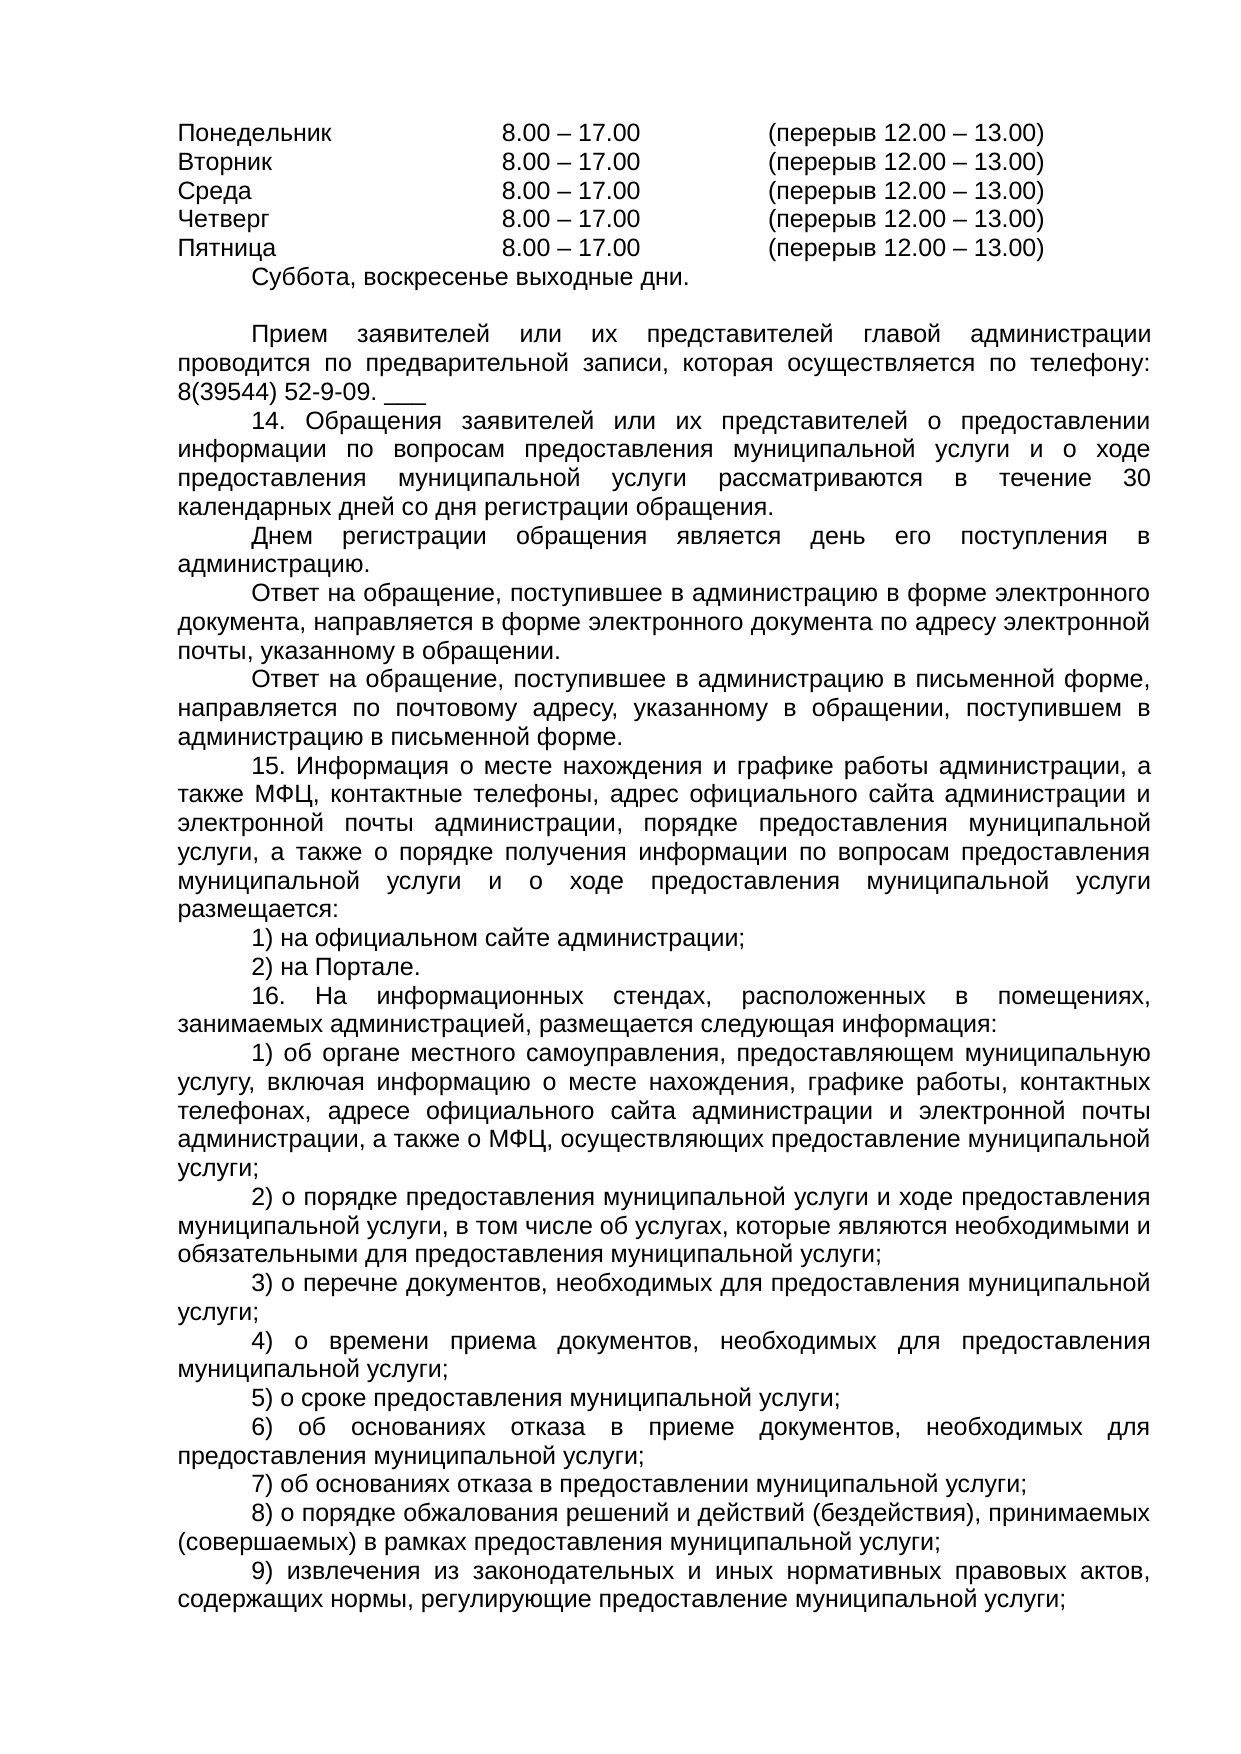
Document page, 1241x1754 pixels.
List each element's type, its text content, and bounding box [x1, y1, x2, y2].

text Пятница 8.00 – 17.00 (перерыв 12.00 – 13.00) [177, 233, 1152, 262]
text 1) на официальном сайте администрации; [177, 923, 1152, 952]
text 15. Информация о месте нахождения и графике работы администрации, а также МФЦ, контактные телефоны, адрес официального сайта администрации и электронной почты администрации, порядке предоставления муниципальной услуги, а также о порядке получения информации по вопросам предоставления муниципальной услуги и о ходе предоставления муниципальной услуги размещается: [177, 751, 1152, 923]
text Вторник 8.00 – 17.00 (перерыв 12.00 – 13.00) [177, 147, 1152, 176]
text Понедельник 8.00 – 17.00 (перерыв 12.00 – 13.00) [177, 118, 1152, 147]
text 6) об основаниях отказа в приеме документов, необходимых для предоставления муниципальной услуги; [177, 1412, 1152, 1469]
text 5) о сроке предоставления муниципальной услуги; [177, 1383, 1152, 1412]
text 8) о порядке обжалования решений и действий (бездействия), принимаемых (совершаемых) в рамках предоставления муниципальной услуги; [177, 1498, 1152, 1556]
text Ответ на обращение, поступившее в администрацию в письменной форме, направляется по почтовому адресу, указанному в обращении, поступившем в администрацию в письменной форме. [177, 664, 1152, 751]
text 4) о времени приема документов, необходимых для предоставления муниципальной услуги; [177, 1326, 1152, 1383]
text 3) о перечне документов, необходимых для предоставления муниципальной услуги; [177, 1268, 1152, 1326]
text Ответ на обращение, поступившее в администрацию в форме электронного документа, направляется в форме электронного документа по адресу электронной почты, указанному в обращении. [177, 578, 1152, 664]
text 1) об органе местного самоуправления, предоставляющем муниципальную услугу, включая информацию о месте нахождения, графике работы, контактных телефонах, адресе официального сайта администрации и электронной почты администрации, а также о МФЦ, осуществляющих предоставление муниципальной услуги; [177, 1038, 1152, 1182]
text 2) на Портале. [177, 952, 1152, 981]
text Днем регистрации обращения является день его поступления в администрацию. [177, 521, 1152, 578]
text Четверг 8.00 – 17.00 (перерыв 12.00 – 13.00) [177, 204, 1152, 233]
text 2) о порядке предоставления муниципальной услуги и ходе предоставления муниципальной услуги, в том числе об услугах, которые являются необходимыми и обязательными для предоставления муниципальной услуги; [177, 1182, 1152, 1268]
text 9) извлечения из законодательных и иных нормативных правовых актов, содержащих нормы, регулирующие предоставление муниципальной услуги; [177, 1556, 1152, 1613]
text Суббота, воскресенье выходные дни. [177, 262, 1152, 291]
text 16. На информационных стендах, расположенных в помещениях, занимаемых администрацией, размещается следующая информация: [177, 981, 1152, 1038]
text Среда 8.00 – 17.00 (перерыв 12.00 – 13.00) [177, 176, 1152, 204]
text 7) об основаниях отказа в предоставлении муниципальной услуги; [177, 1469, 1152, 1498]
text Прием заявителей или их представителей главой администрации проводится по предварительной записи, которая осуществляется по телефону: 8(39544) 52-9-09. ___ [177, 319, 1152, 406]
text 14. Обращения заявителей или их представителей о предоставлении информации по вопросам предоставления муниципальной услуги и о ходе предоставления муниципальной услуги рассматриваются в течение 30 календарных дней со дня регистрации обращения. [177, 406, 1152, 521]
